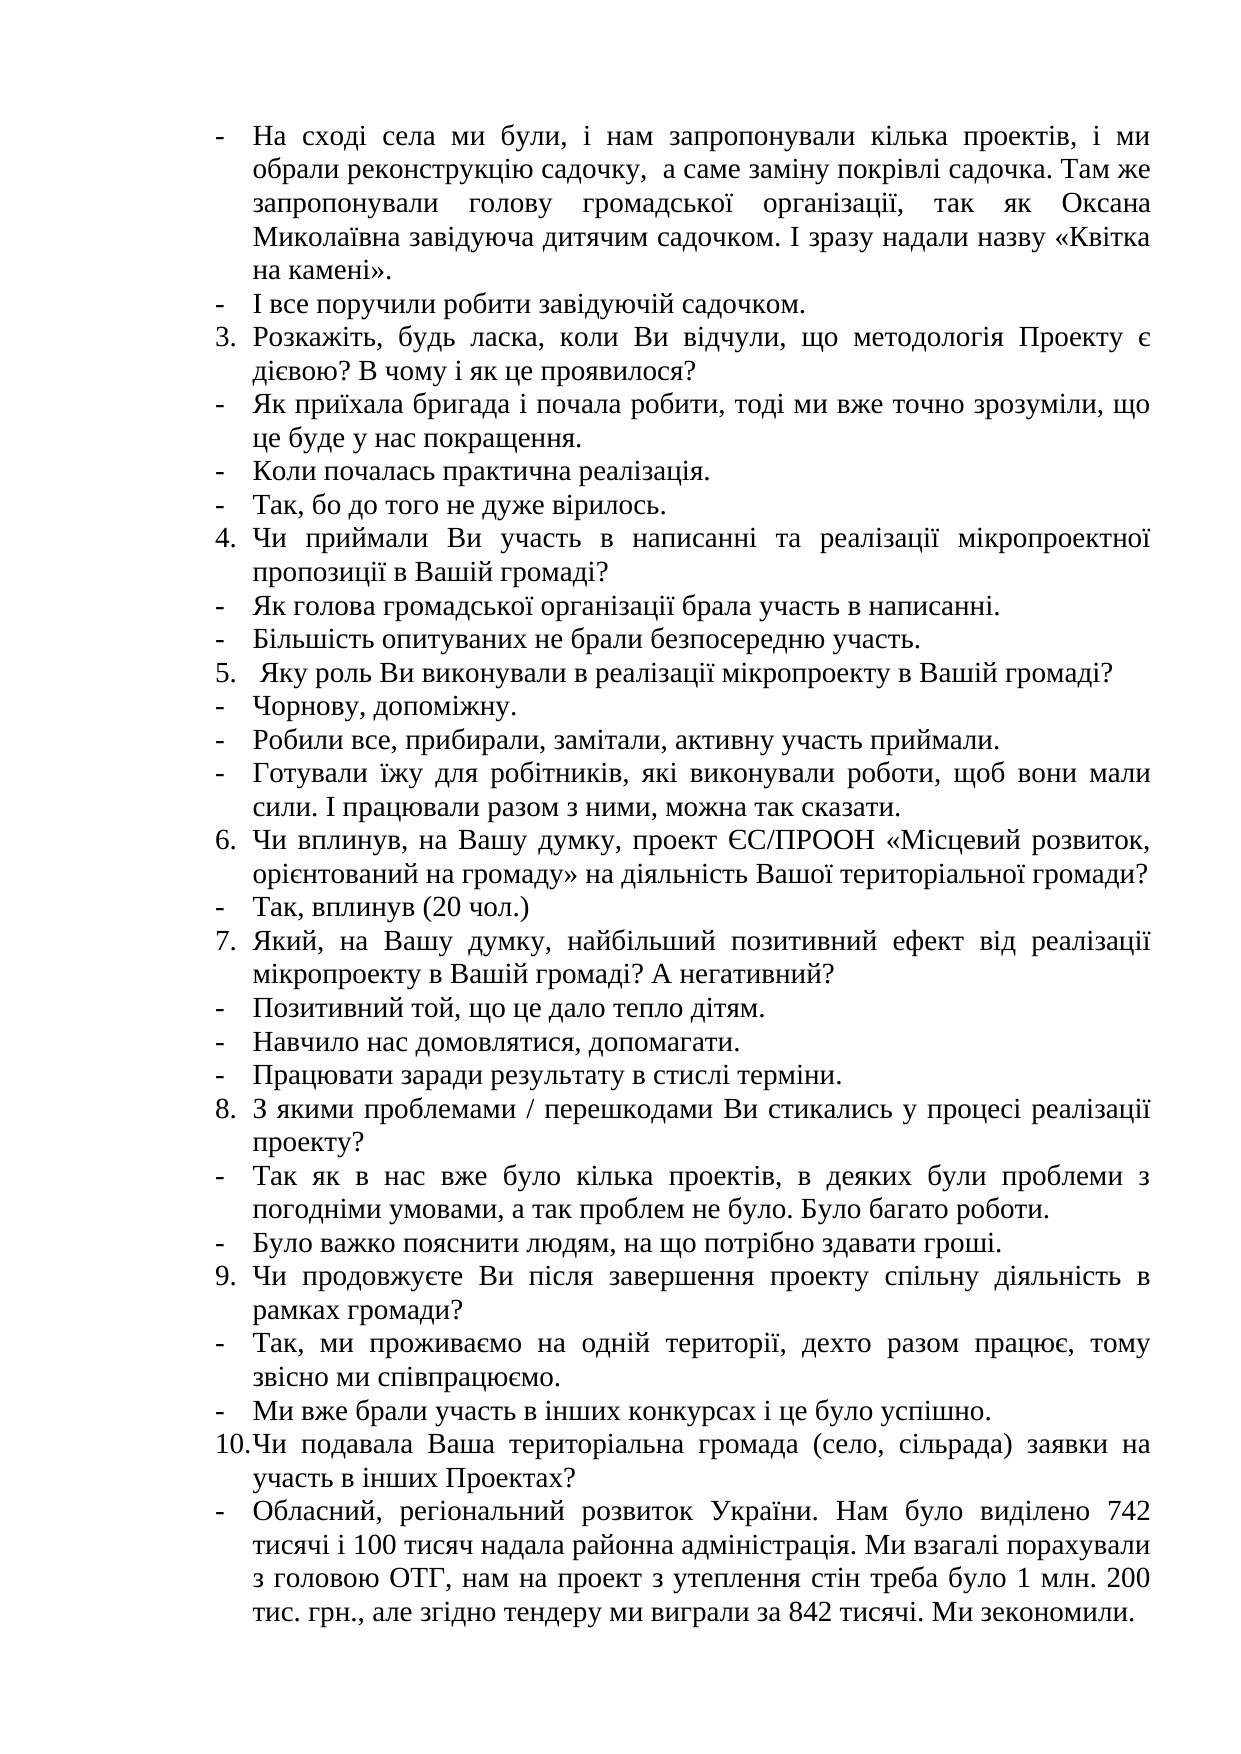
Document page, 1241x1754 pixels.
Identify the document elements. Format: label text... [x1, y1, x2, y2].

list Як приїхала бригада і почала робити, тоді ми вже точно зрозуміли, що це буде у нас покращення. [215, 386, 1152, 453]
list Так, вплинув (20 чол.) [215, 889, 1152, 923]
list Позитивний той, що це дало тепло дітям. [215, 990, 1152, 1024]
list Чи приймали Ви участь в написанні та реалізації мікропроектної пропозиції в Вашій громаді? [215, 521, 1152, 588]
list Так як в нас вже було кілька проектів, в деяких були проблеми з погодніми умовами, а так проблем не було. Було багато роботи. [215, 1158, 1152, 1225]
list Більшість опитуваних не брали безпосередню участь. [215, 621, 1152, 655]
list Чи вплинув, на Вашу думку, проект ЄС/ПРООН «Місцевий розвиток, орієнтований на громаду» на діяльність Вашої територіальної громади? [215, 822, 1152, 889]
list На сході села ми були, і нам запропонували кілька проектів, і ми обрали реконструкцію садочку, а саме заміну покрівлі садочка. Там же запропонували голову громадської організації, так як Оксана Миколаївна завідуюча дитячим садочком. І зразу надали назву «Квітка на камені». [215, 118, 1152, 286]
list Працювати заради результату в стислі терміни. [215, 1057, 1152, 1091]
list Так, бо до того не дуже вірилось. [215, 487, 1152, 521]
list Обласний, регіональний розвиток України. Нам було виділено 742 тисячі і 100 тисяч надала районна адміністрація. Ми взагалі порахували з головою ОТГ, нам на проект з утеплення стін треба було 1 млн. 200 тис. грн., але згідно тендеру ми виграли за 842 тисячі. Ми зекономили. [215, 1493, 1152, 1627]
list Як голова громадської організації брала участь в написанні. [215, 588, 1152, 621]
list Яку роль Ви виконували в реалізації мікропроекту в Вашій громаді? [215, 655, 1152, 688]
list Чи продовжуєте Ви після завершення проекту спільну діяльність в рамках громади? [215, 1258, 1152, 1326]
list І все поручили робити завідуючій садочком. [215, 286, 1152, 319]
list Розкажіть, будь ласка, коли Ви відчули, що методологія Проекту є дієвою? В чому і як це проявилося? [215, 319, 1152, 386]
list Ми вже брали участь в інших конкурсах і це було успішно. [215, 1393, 1152, 1426]
list Так, ми проживаємо на одній території, дехто разом працює, тому звісно ми співпрацюємо. [215, 1326, 1152, 1393]
list Чорнову, допоміжну. [215, 688, 1152, 722]
list З якими проблемами / перешкодами Ви стикались у процесі реалізації проекту? [215, 1091, 1152, 1158]
list Готували їжу для робітників, які виконували роботи, щоб вони мали сили. І працювали разом з ними, можна так сказати. [215, 755, 1152, 822]
list Чи подавала Ваша територіальна громада (село, сільрада) заявки на участь в інших Проектах? [215, 1426, 1152, 1493]
list Було важко пояснити людям, на що потрібно здавати гроші. [215, 1225, 1152, 1258]
list Який, на Вашу думку, найбільший позитивний ефект від реалізації мікропроекту в Вашій громаді? А негативний? [215, 923, 1152, 990]
list Коли почалась практична реалізація. [215, 453, 1152, 487]
list Робили все, прибирали, замітали, активну участь приймали. [215, 722, 1152, 755]
list Навчило нас домовлятися, допомагати. [215, 1024, 1152, 1057]
